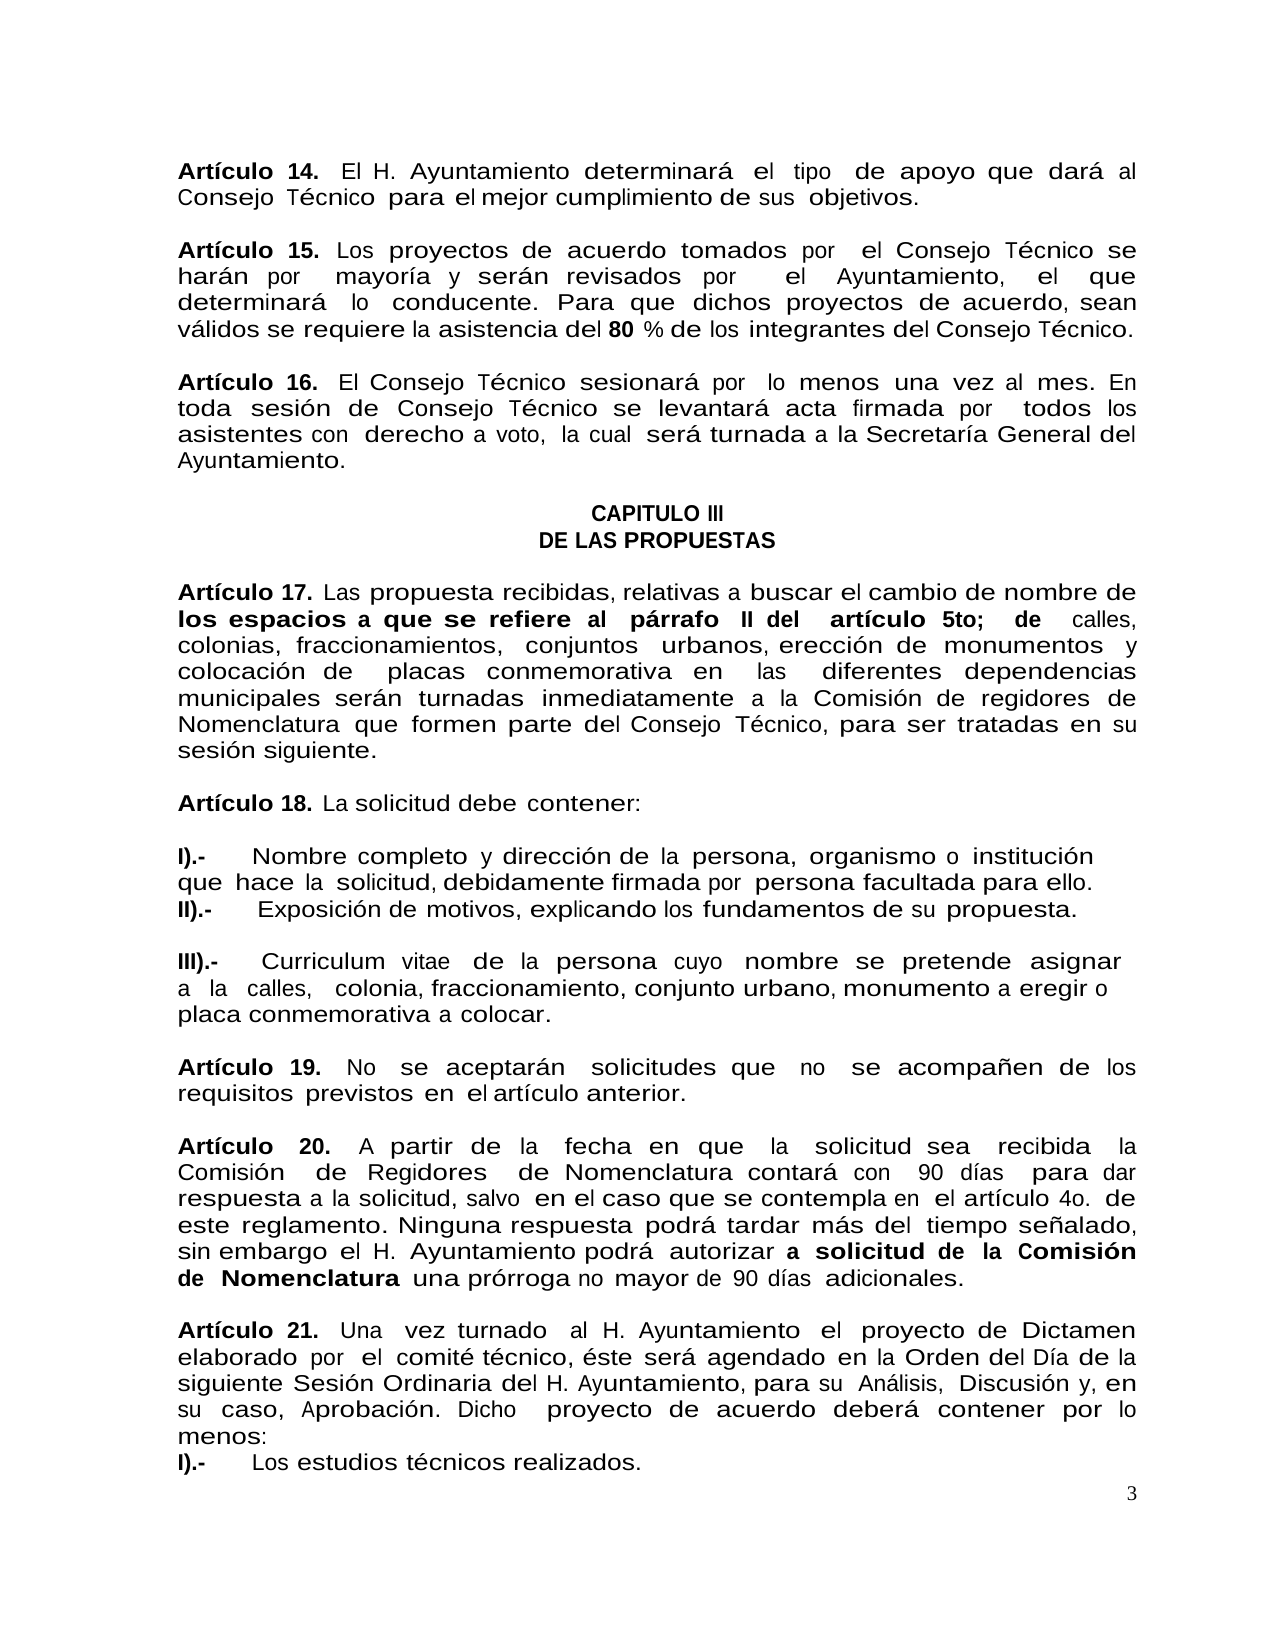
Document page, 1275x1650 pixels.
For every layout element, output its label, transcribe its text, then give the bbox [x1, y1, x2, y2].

text CAPITULO III [177, 500, 1137, 527]
text Artículo 19. No se aceptarán solicitudes que no se acompañen de los requisitos previstos en el artículo anterior. [177, 1054, 1137, 1106]
text Artículo 14. El H. Ayuntamiento determinará el tipo de apoyo que dará al Consejo Técnico para el mejor cumplimiento de sus objetivos. [177, 158, 1137, 210]
text Artículo 16. El Consejo Técnico sesionará por lo menos una vez al mes. En toda sesión de Consejo Técnico se levantará acta firmada por todos los asistentes con derecho a voto, la cual será turnada a la Secretaría General del Ayuntamiento. [177, 368, 1137, 474]
text II).- Exposición de motivos, explicando los fundamentos de su propuesta. [177, 896, 1137, 922]
text DE LAS PROPUESTAS [177, 527, 1137, 553]
text I).- Nombre completo y dirección de la persona, organismo o institución que hace la solicitud, debidamente firmada por persona facultada para ello. [177, 843, 1137, 896]
text Artículo 17. Las propuesta recibidas, relativas a buscar el cambio de nombre de los espacios a que se refiere al párrafo II del artículo 5to; de calles, colonias, fraccionamientos, conjuntos urbanos, erección de monumentos y colocación de placas conmemorativa en las diferentes dependencias municipales serán turnadas inmediatamente a la Comisión de regidores de Nomenclatura que formen parte del Consejo Técnico, para ser tratadas en su sesión siguiente. [177, 579, 1137, 764]
text Artículo 15. Los proyectos de acuerdo tomados por el Consejo Técnico se harán por mayoría y serán revisados por el Ayuntamiento, el que determinará lo conducente. Para que dichos proyectos de acuerdo, sean válidos se requiere la asistencia del 80 % de los integrantes del Consejo Técnico. [177, 237, 1137, 342]
text III).- Curriculum vitae de la persona cuyo nombre se pretende asignar a la calles, colonia, fraccionamiento, conjunto urbano, monumento a eregir o placa conmemorativa a colocar. [177, 948, 1137, 1027]
text Artículo 21. Una vez turnado al H. Ayuntamiento el proyecto de Dictamen elaborado por el comité técnico, éste será agendado en la Orden del Día de la siguiente Sesión Ordinaria del H. Ayuntamiento, para su Análisis, Discusión y, en su caso, Aprobación. Dicho proyecto de acuerdo deberá contener por lo menos: [177, 1317, 1137, 1449]
text Artículo 20. A partir de la fecha en que la solicitud sea recibida la Comisión de Regidores de Nomenclatura contará con 90 días para dar respuesta a la solicitud, salvo en el caso que se contempla en el artículo 4o. de este reglamento. Ninguna respuesta podrá tardar más del tiempo señalado, sin embargo el H. Ayuntamiento podrá autorizar a solicitud de la Comisión de Nomenclatura una prórroga no mayor de 90 días adicionales. [177, 1133, 1137, 1291]
text Artículo 18. La solicitud debe contener: [177, 790, 1137, 816]
text I).- Los estudios técnicos realizados. [177, 1449, 1137, 1475]
